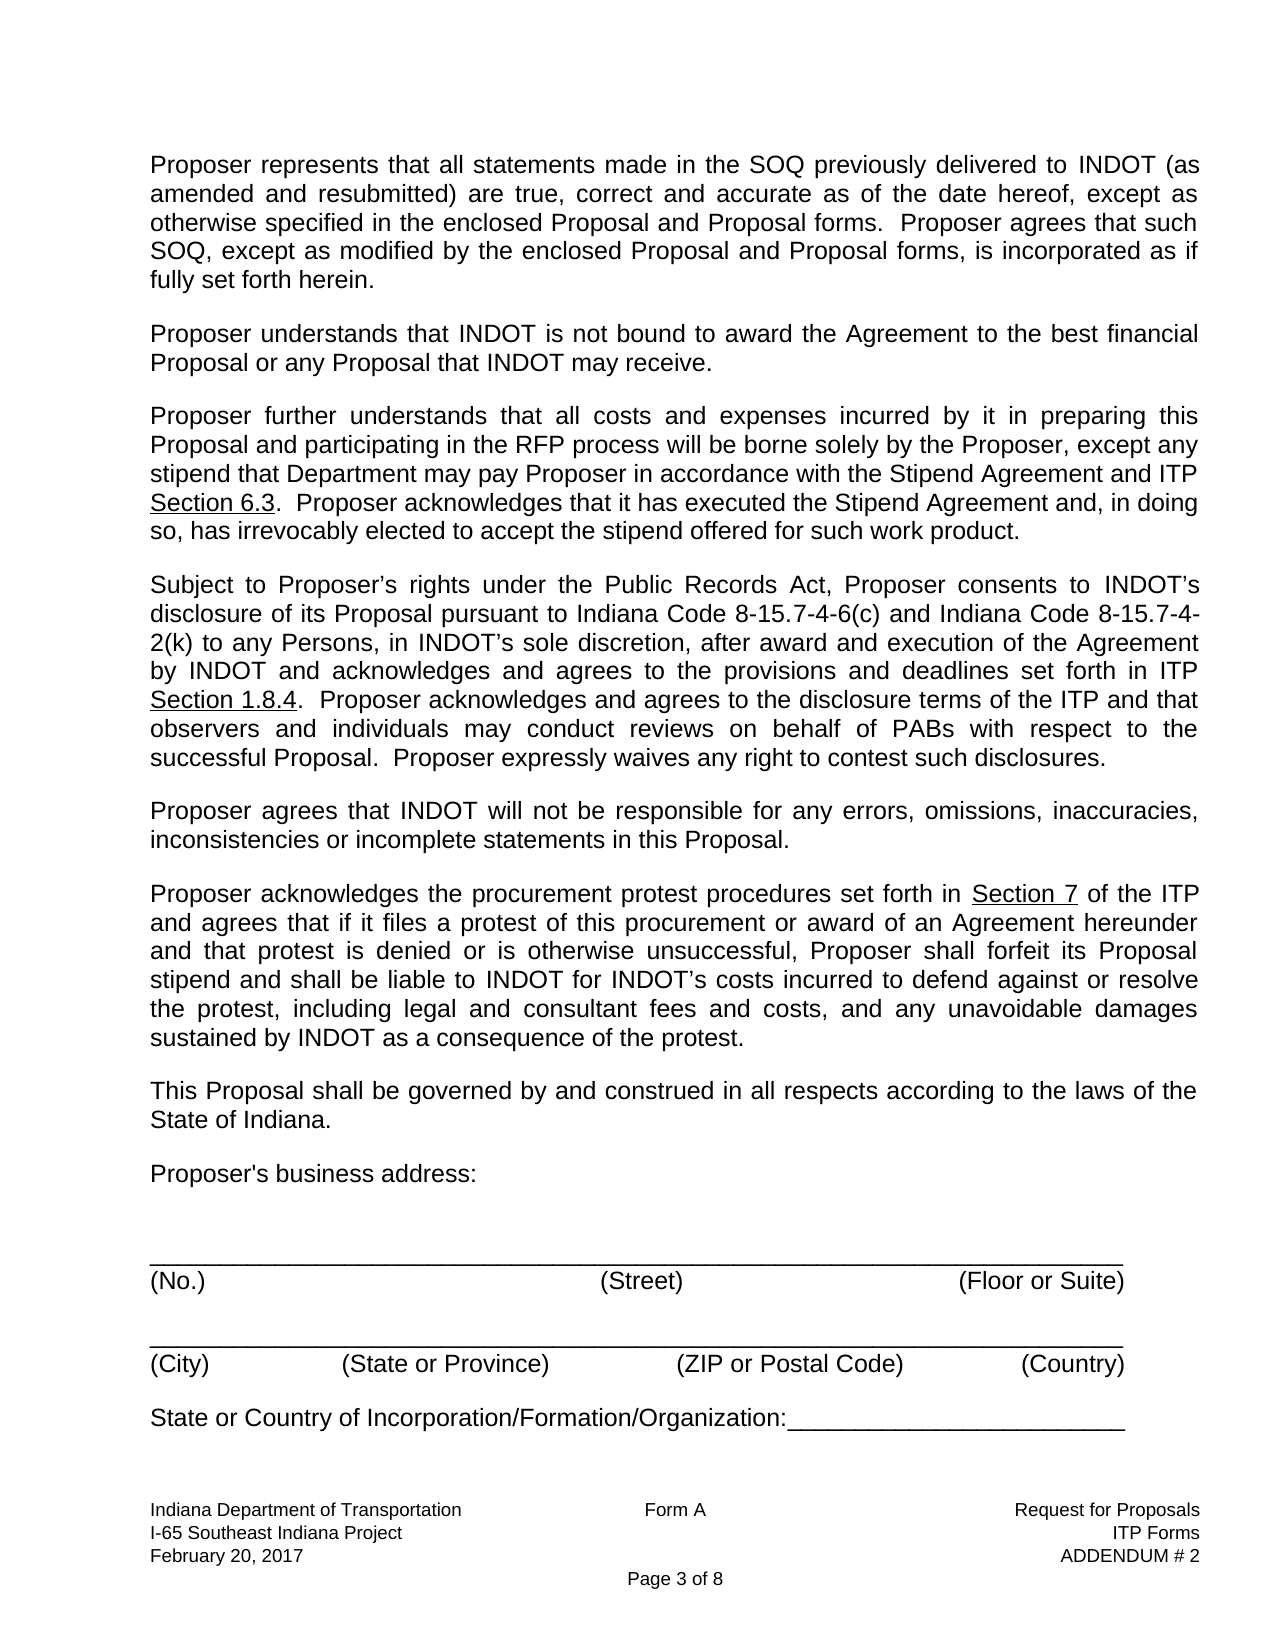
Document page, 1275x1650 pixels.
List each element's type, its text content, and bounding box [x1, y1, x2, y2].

text Proposer understands that INDOT is not bound to award the Agreement to the best financial Proposal or any Proposal that INDOT may receive. [150, 319, 1200, 376]
text This Proposal shall be governed by and construed in all respects according to the laws of the State of Indiana. [150, 1076, 1200, 1134]
list (City) (State or Province) (ZIP or Postal Code) (Country) [150, 1349, 1200, 1377]
text Subject to Proposer’s rights under the Public Records Act, Proposer consents to INDOT’s disclosure of its Proposal pursuant to Indiana Code 8-15.7-4-6(c) and Indiana Code 8-15.7-4-2(k) to any Persons, in INDOT’s sole discretion, after award and execution of the Agreement by INDOT and acknowledges and agrees to the provisions and deadlines set forth in ITP Section 1.8.4. Proposer acknowledges and agrees to the disclosure terms of the ITP and that observers and individuals may conduct reviews on behalf of PABs with respect to the successful Proposal. Proposer expressly waives any right to contest such disclosures. [150, 570, 1200, 771]
list (No.) (Street) (Floor or Suite) [150, 1266, 1200, 1295]
text Proposer's business address: [150, 1159, 1200, 1187]
text Proposer acknowledges the procurement protest procedures set forth in Section 7 of the ITP and agrees that if it files a protest of this procurement or award of an Agreement hereunder and that protest is denied or is otherwise unsuccessful, Proposer shall forfeit its Proposal stipend and shall be liable to INDOT for INDOT’s costs incurred to defend against or resolve the protest, including legal and consultant fees and costs, and any unavoidable damages sustained by INDOT as a consequence of the protest. [150, 879, 1200, 1051]
list State or Country of Incorporation/Formation/Organization: [150, 1402, 1200, 1431]
text Proposer agrees that INDOT will not be responsible for any errors, omissions, inaccuracies, inconsistencies or incomplete statements in this Proposal. [150, 796, 1200, 854]
text Proposer further understands that all costs and expenses incurred by it in preparing this Proposal and participating in the RFP process will be borne solely by the Proposer, except any stipend that Department may pay Proposer in accordance with the Stipend Agreement and ITP Section 6.3. Proposer acknowledges that it has executed the Stipend Agreement and, in doing so, has irrevocably elected to accept the stipend offered for such work product. [150, 401, 1200, 545]
text Proposer represents that all statements made in the SOQ previously delivered to INDOT (as amended and resubmitted) are true, correct and accurate as of the date hereof, except as otherwise specified in the enclosed Proposal and Proposal forms. Proposer agrees that such SOQ, except as modified by the enclosed Proposal and Proposal forms, is incorporated as if fully set forth herein. [150, 150, 1200, 294]
